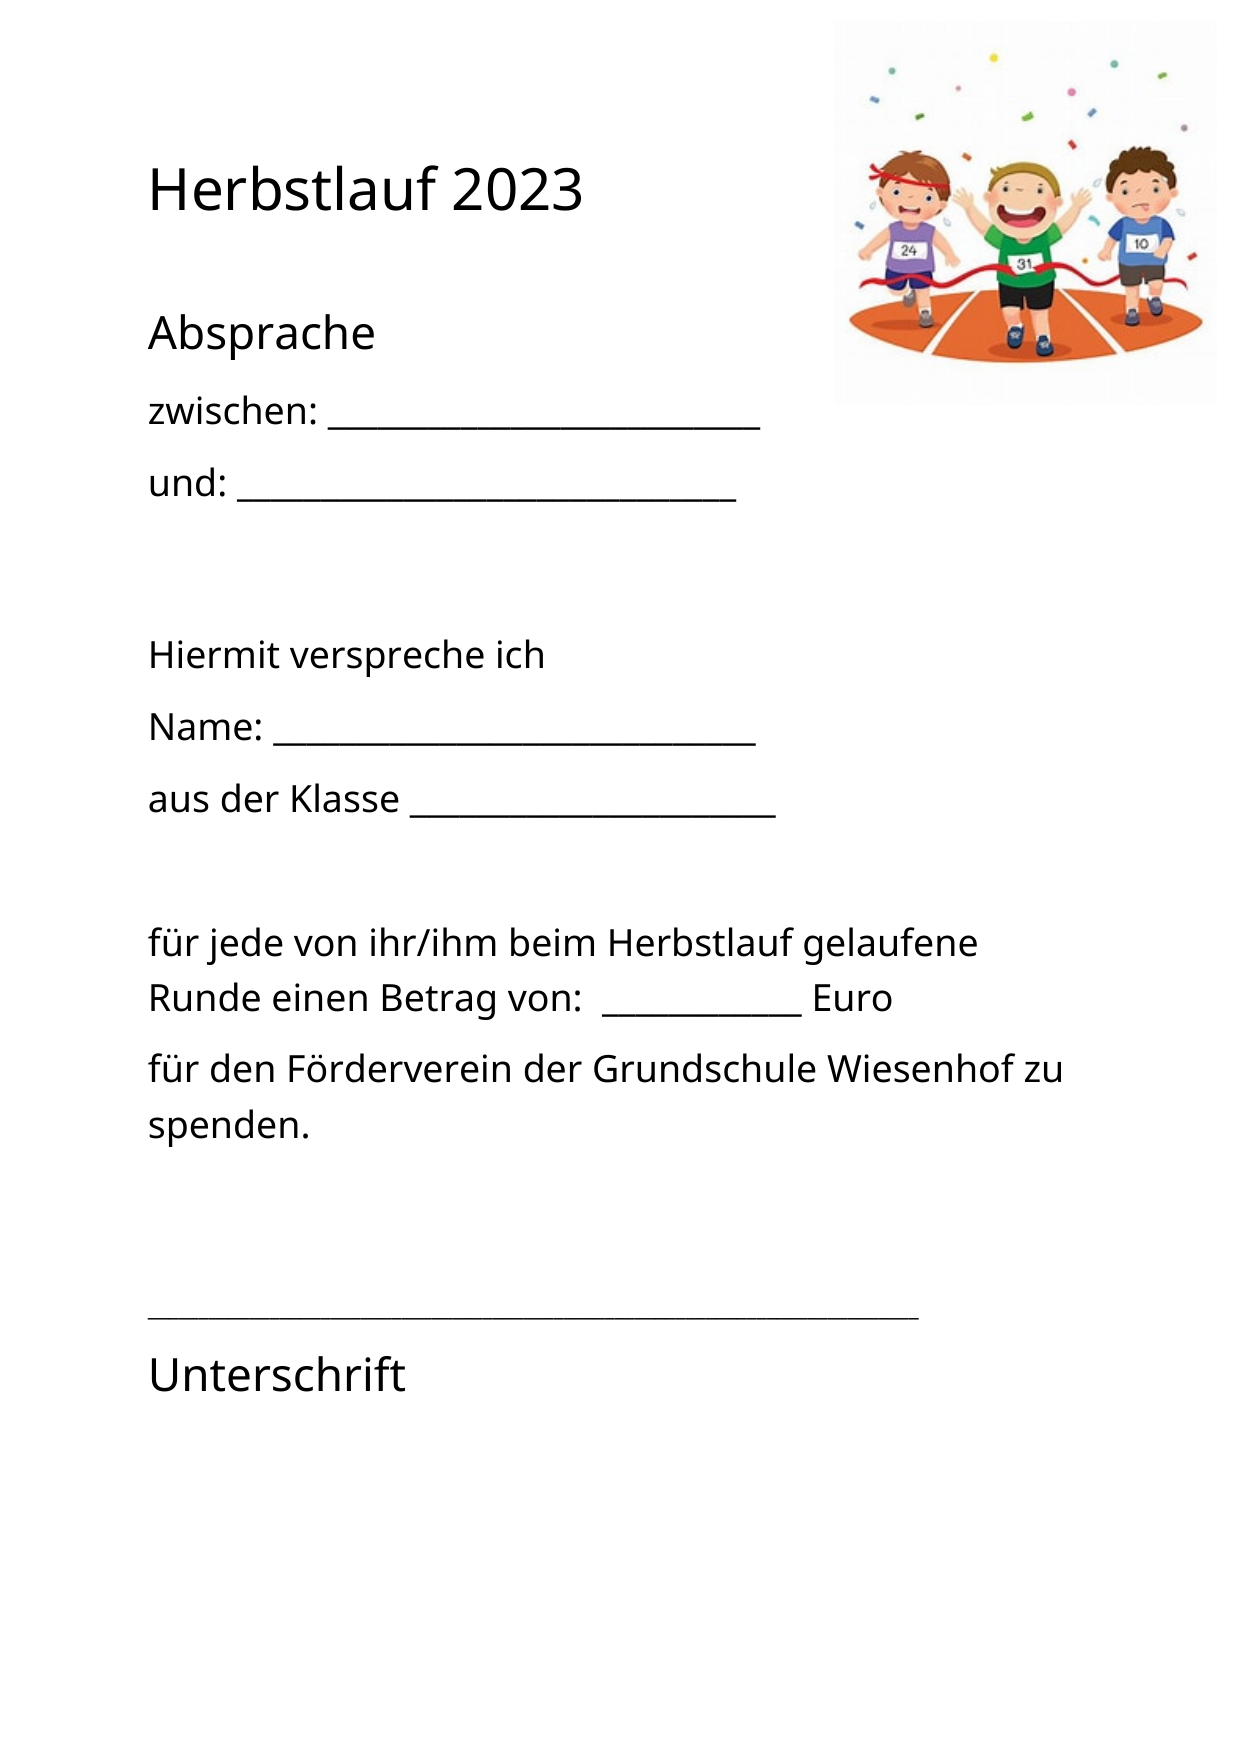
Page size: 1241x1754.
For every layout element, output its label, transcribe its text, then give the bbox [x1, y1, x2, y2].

text und: ______________________________ [148, 456, 1093, 507]
text Unterschrift [148, 1342, 1093, 1405]
text für den Förderverein der Grundschule Wiesenhof zu spenden. [148, 1043, 1093, 1149]
text Herbstlauf 2023 [148, 148, 834, 227]
text ____________________________________________________________________________ [148, 1292, 1093, 1323]
text Hiermit verspreche ich [148, 629, 1093, 680]
text Name: _____________________________ [148, 701, 1093, 752]
text Absprache [148, 301, 834, 363]
text für jede von ihr/ihm beim Herbstlauf gelaufene Runde einen Betrag von: ____________ Euro [148, 916, 1093, 1022]
text aus der Klasse ______________________ [148, 772, 1093, 823]
text zwischen: __________________________ [148, 384, 1093, 436]
